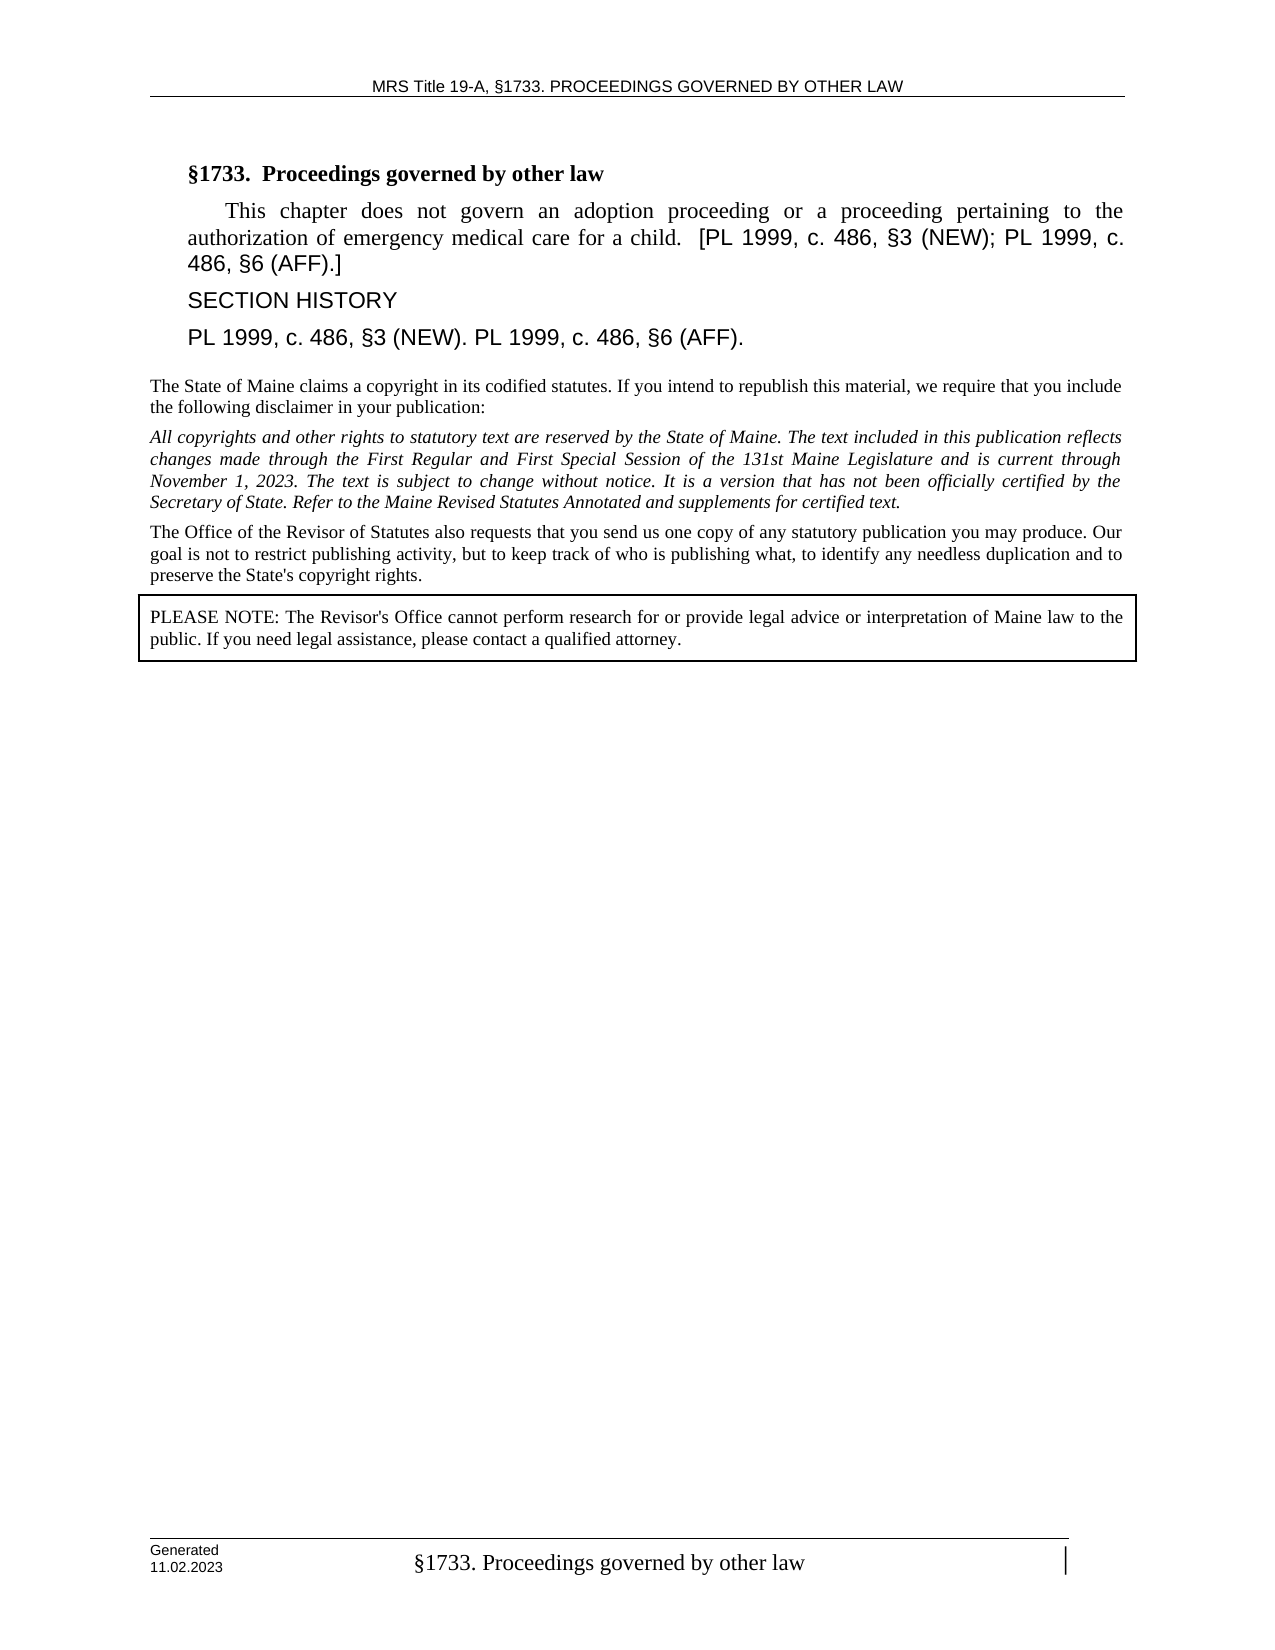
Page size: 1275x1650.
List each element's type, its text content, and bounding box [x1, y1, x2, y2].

text The Office of the Revisor of Statutes also requests that you send us one copy of any statutory publication you may produce. Our goal is not to restrict publishing activity, but to keep track of who is publishing what, to identify any needless duplication and to preserve the State's copyright rights. [150, 521, 1125, 586]
text The State of Maine claims a copyright in its codified statutes. If you intend to republish this material, we require that you include the following disclaimer in your publication: [150, 375, 1125, 418]
text SECTION HISTORY [187, 287, 1125, 313]
text PL 1999, c. 486, §3 (NEW). PL 1999, c. 486, §6 (AFF). [187, 323, 1125, 350]
text All copyrights and other rights to statutory text are reserved by the State of Maine. The text included in this publication reflects changes made through the First Regular and First Special Session of the 131st Maine Legislature and is current through November 1, 2023 . The text is subject to change without notice. It is a version that has not been officially certified by the Secretary of State. Refer to the Maine Revised Statutes Annotated and supplements for certified text. [150, 426, 1125, 513]
text §1733. Proceedings governed by other law [187, 160, 1125, 187]
text This chapter does not govern an adoption proceeding or a proceeding pertaining to the authorization of emergency medical care for a child. [PL 1999, c. 486, §3 (NEW); PL 1999, c. 486, §6 (AFF).] [187, 197, 1125, 276]
text PLEASE NOTE: The Revisor's Office cannot perform research for or provide legal advice or interpretation of Maine law to the public. If you need legal assistance, please contact a qualified attorney. [140, 596, 1135, 660]
